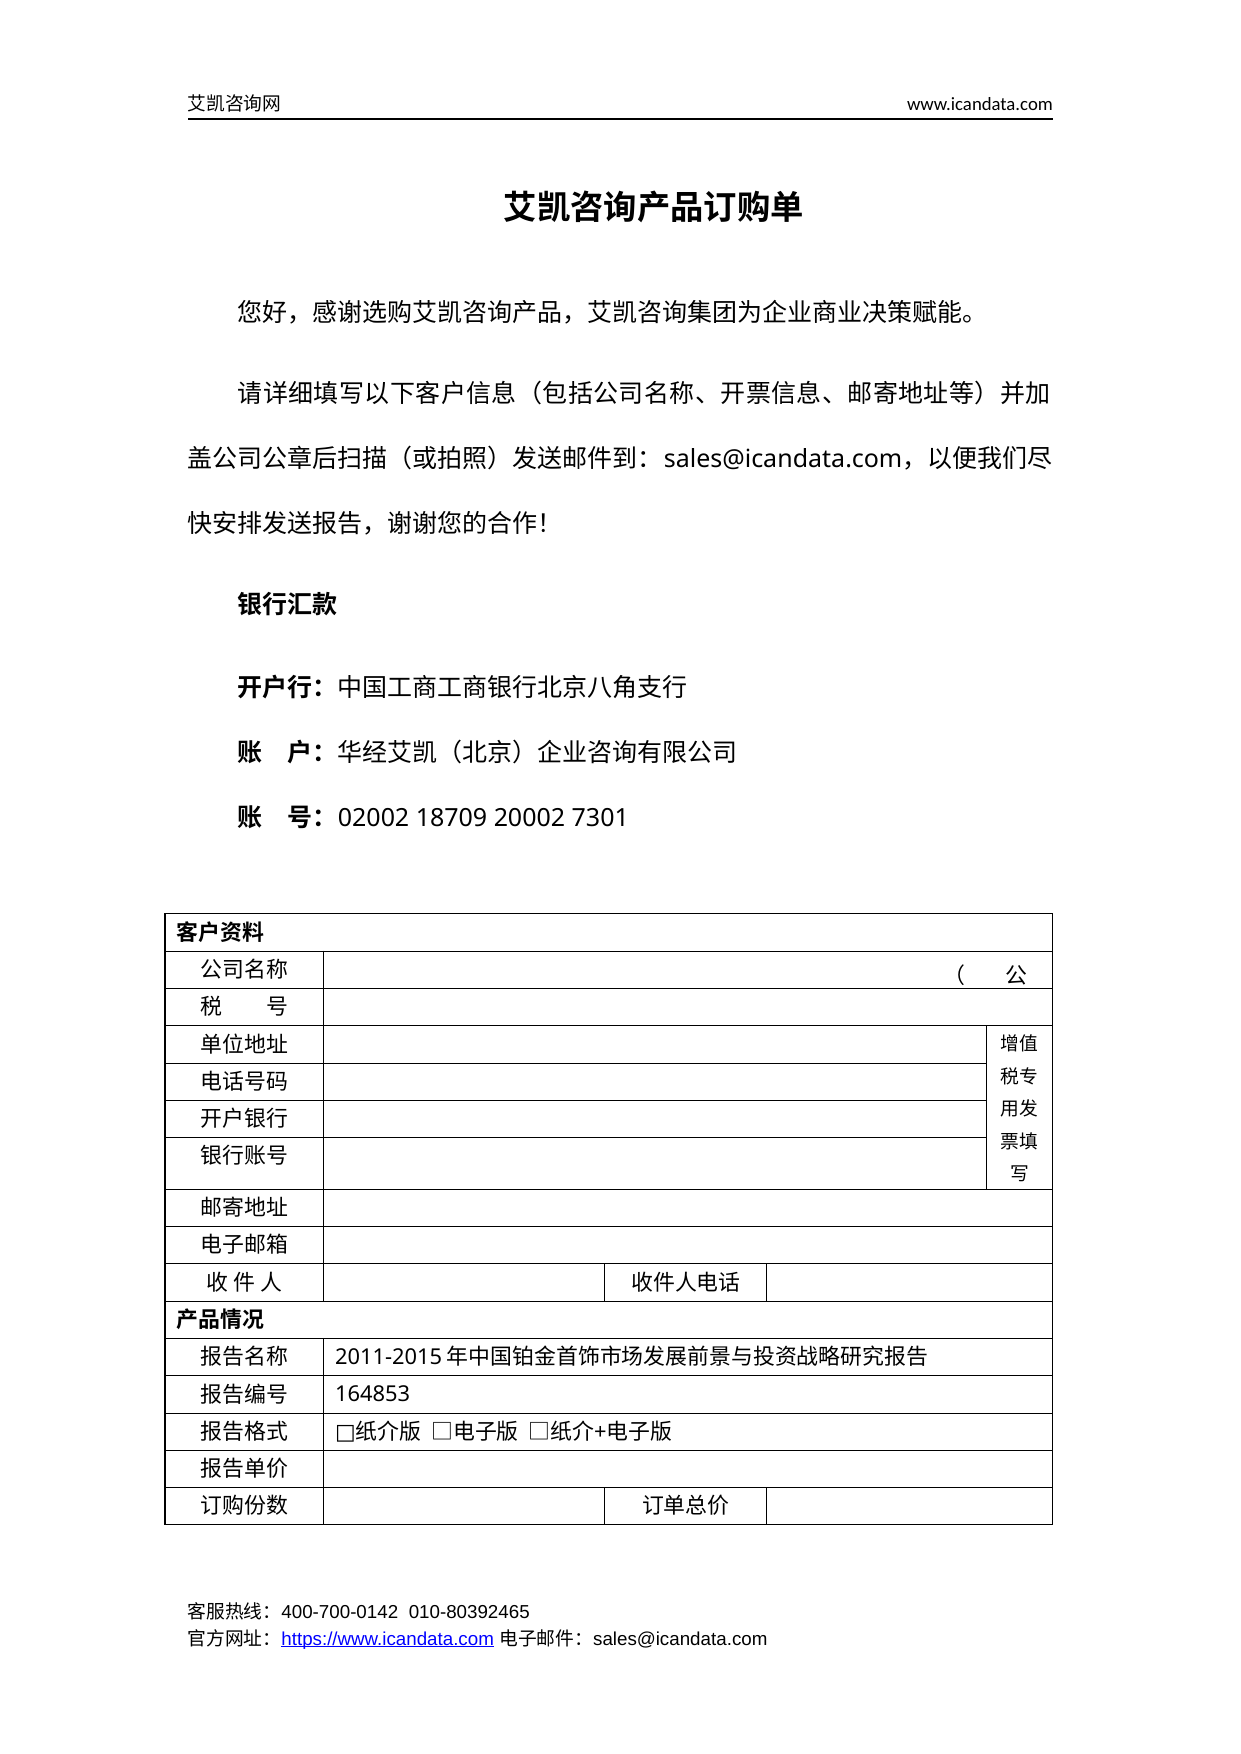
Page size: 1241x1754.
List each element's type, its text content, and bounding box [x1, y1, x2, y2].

table_cell [324, 952, 1052, 988]
text 请详细填写以下客户信息（包括公司名称、开票信息、邮寄地址等）并加盖公司公章后扫描（或拍照）发送邮件到：sales@icandata.com，以便我们尽快安排发送报告，谢谢您的合作！ [187, 359, 1053, 554]
text 账 户：华经艾凯（北京）企业咨询有限公司 [187, 718, 1053, 783]
table_cell 开户银行 [166, 1101, 323, 1137]
table_cell 公司名称 [166, 952, 323, 988]
table_cell [324, 1026, 986, 1062]
table_cell 报告格式 [166, 1414, 323, 1450]
table_cell [324, 1451, 1052, 1487]
text 账 号：02002 18709 20002 7301 [187, 783, 1053, 848]
table_cell 单位地址 [166, 1026, 323, 1062]
table_cell 订单总价 [605, 1488, 766, 1524]
table_cell 报告名称 [166, 1339, 323, 1375]
table_cell 电子邮箱 [166, 1227, 323, 1263]
table_cell 税 号 [166, 989, 323, 1025]
table_cell [324, 1190, 1052, 1226]
table_cell 电话号码 [166, 1064, 323, 1100]
table_cell [324, 1064, 986, 1100]
table_cell 增值税专用发票填写 [987, 1026, 1052, 1189]
table_cell 邮寄地址 [166, 1190, 323, 1226]
table_cell [324, 1488, 604, 1524]
table_cell [767, 1264, 1052, 1301]
table_cell 164853 [324, 1376, 1052, 1412]
text 银行汇款 [187, 570, 1053, 635]
table_cell 收 件 人 [166, 1264, 323, 1301]
table_cell 收件人电话 [605, 1264, 766, 1301]
table_cell 产品情况 [166, 1302, 1052, 1338]
table_cell 订购份数 [166, 1488, 323, 1524]
table_cell 报告单价 [166, 1451, 323, 1487]
table_cell [767, 1488, 1052, 1524]
table_cell [324, 989, 1052, 1025]
table_cell □纸介版 □电子版 □纸介+电子版 [324, 1414, 1052, 1450]
text 艾凯咨询产品订购单 [187, 172, 1053, 237]
table_cell [324, 1101, 986, 1137]
table_cell [324, 1138, 986, 1189]
table_cell 报告编号 [166, 1376, 323, 1412]
table_cell 银行账号 [166, 1138, 323, 1189]
text 开户行：中国工商工商银行北京八角支行 [187, 653, 1053, 718]
text 您好，感谢选购艾凯咨询产品，艾凯咨询集团为企业商业决策赋能。 [187, 278, 1053, 343]
table_cell [324, 1264, 604, 1301]
table_header 客户资料 [166, 914, 1052, 951]
table_cell 2011-2015年中国铂金首饰市场发展前景与投资战略研究报告 [324, 1339, 1052, 1375]
table_cell [324, 1227, 1052, 1263]
